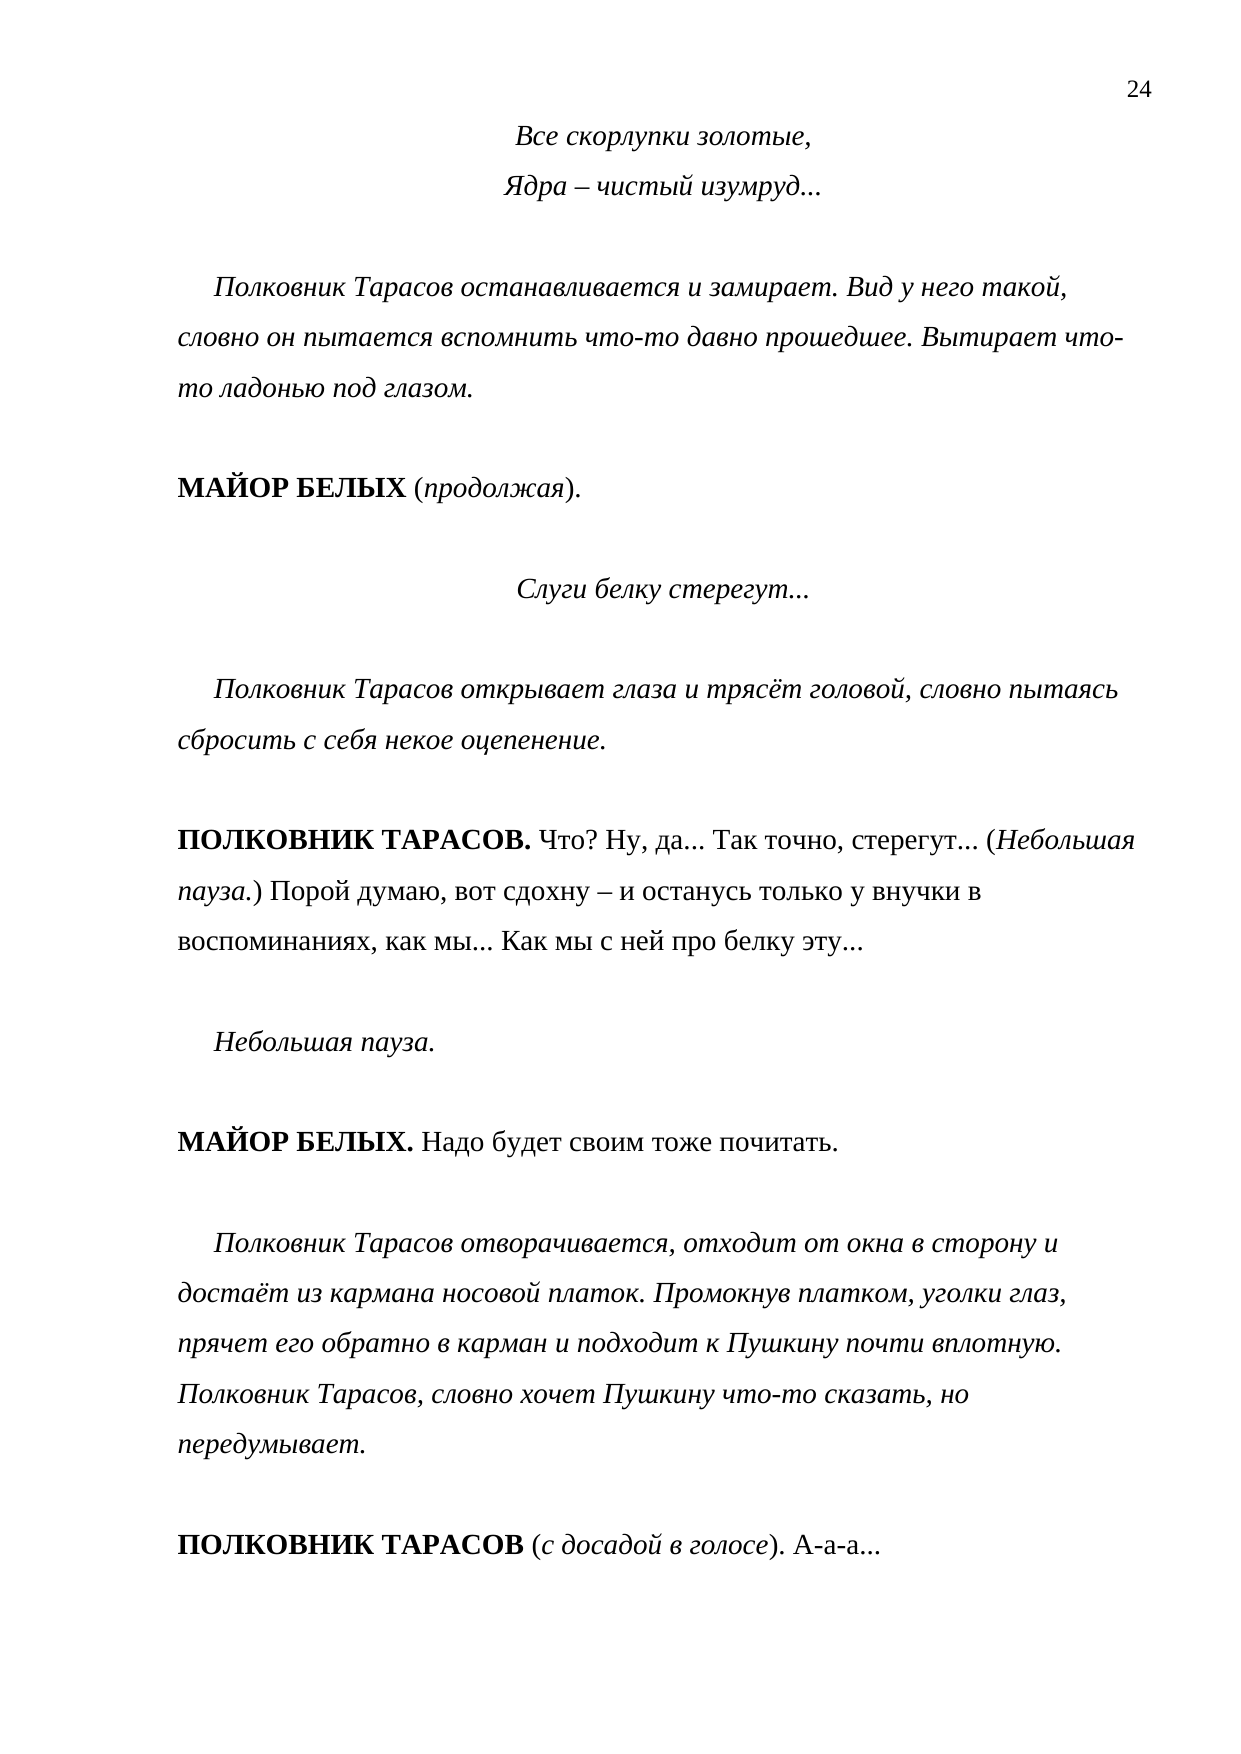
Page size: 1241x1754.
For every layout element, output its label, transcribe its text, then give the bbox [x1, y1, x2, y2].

text ПОЛКОВНИК ТАРАСОВ (с досадой в голосе). А-а-а... [177, 1527, 1152, 1560]
text ПОЛКОВНИК ТАРАСОВ. Что? Ну, да... Так точно, стерегут... (Небольшая пауза.) Порой думаю, вот сдохну – и останусь только у внучки в воспоминаниях, как мы... Как мы с ней про белку эту... [177, 822, 1152, 957]
text Ядра – чистый изумруд... [177, 168, 1152, 202]
text Полковник Тарасов открывает глаза и трясёт головой, словно пытаясь сбросить с себя некое оцепенение. [177, 672, 1152, 755]
text Все скорлупки золотые, [177, 118, 1152, 152]
text МАЙОР БЕЛЫХ (продолжая). [177, 470, 1152, 504]
text Небольшая пауза. [177, 1024, 1152, 1057]
text Слуги белку стерегут... [177, 571, 1152, 604]
text Полковник Тарасов отворачивается, отходит от окна в сторону и достаёт из кармана носовой платок. Промокнув платком, уголки глаз, прячет его обратно в карман и подходит к Пушкину почти вплотную. Полковник Тарасов, словно хочет Пушкину что-то сказать, но передумывает. [177, 1225, 1152, 1460]
text Полковник Тарасов останавливается и замирает. Вид у него такой, словно он пытается вспомнить что-то давно прошедшее. Вытирает что-то ладонью под глазом. [177, 269, 1152, 403]
text МАЙОР БЕЛЫХ. Надо будет своим тоже почитать. [177, 1124, 1152, 1158]
